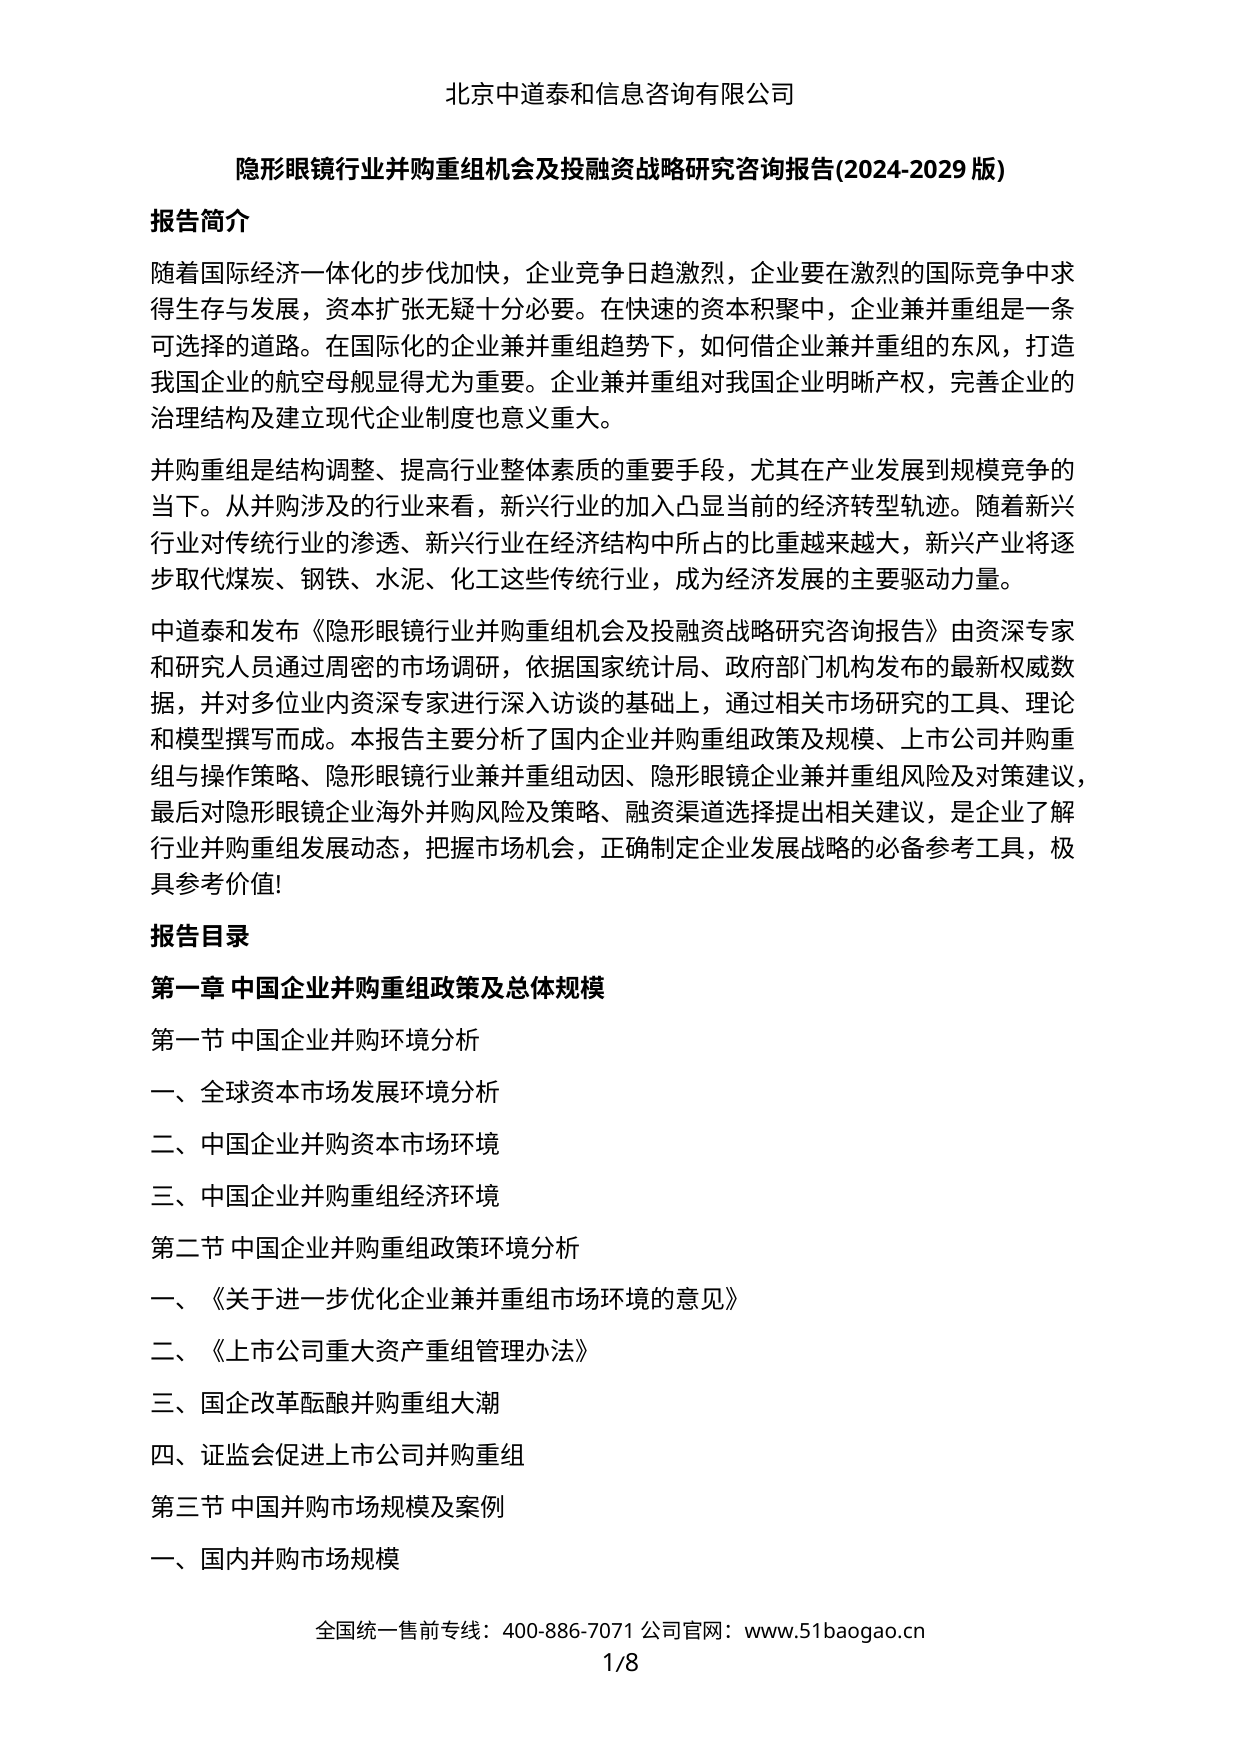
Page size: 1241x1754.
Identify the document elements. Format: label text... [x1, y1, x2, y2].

text 随着国际经济一体化的步伐加快，企业竞争日趋激烈，企业要在激烈的国际竞争中求得生存与发展，资本扩张无疑十分必要。在快速的资本积聚中，企业兼并重组是一条可选择的道路。在国际化的企业兼并重组趋势下，如何借企业兼并重组的东风，打造我国企业的航空母舰显得尤为重要。企业兼并重组对我国企业明晰产权，完善企业的治理结构及建立现代企业制度也意义重大。 [150, 254, 1090, 435]
text 第一章 中国企业并购重组政策及总体规模 [150, 969, 1090, 1005]
text 中道泰和发布《隐形眼镜行业并购重组机会及投融资战略研究咨询报告》由资深专家和研究人员通过周密的市场调研，依据国家统计局、政府部门机构发布的最新权威数据，并对多位业内资深专家进行深入访谈的基础上，通过相关市场研究的工具、理论和模型撰写而成。本报告主要分析了国内企业并购重组政策及规模、上市公司并购重组与操作策略、隐形眼镜行业兼并重组动因、隐形眼镜企业兼并重组风险及对策建议，最后对隐形眼镜企业海外并购风险及策略、融资渠道选择提出相关建议，是企业了解行业并购重组发展动态，把握市场机会，正确制定企业发展战略的必备参考工具，极具参考价值! [150, 611, 1090, 901]
text 并购重组是结构调整、提高行业整体素质的重要手段，尤其在产业发展到规模竞争的当下。从并购涉及的行业来看，新兴行业的加入凸显当前的经济转型轨迹。随着新兴行业对传统行业的渗透、新兴行业在经济结构中所占的比重越来越大，新兴产业将逐步取代煤炭、钢铁、水泥、化工这些传统行业，成为经济发展的主要驱动力量。 [150, 451, 1090, 596]
text 三、国企改革酝酿并购重组大潮 [150, 1384, 1090, 1420]
text 报告目录 [150, 917, 1090, 953]
text 一、《关于进一步优化企业兼并重组市场环境的意见》 [150, 1280, 1090, 1316]
text 第三节 中国并购市场规模及案例 [150, 1487, 1090, 1524]
text 隐形眼镜行业并购重组机会及投融资战略研究咨询报告(2024-2029版) [150, 150, 1090, 186]
text 二、《上市公司重大资产重组管理办法》 [150, 1332, 1090, 1368]
text 报告简介 [150, 202, 1090, 238]
text 一、全球资本市场发展环境分析 [150, 1072, 1090, 1109]
text 一、国内并购市场规模 [150, 1539, 1090, 1576]
text 四、证监会促进上市公司并购重组 [150, 1436, 1090, 1472]
text 三、中国企业并购重组经济环境 [150, 1176, 1090, 1212]
text 二、中国企业并购资本市场环境 [150, 1124, 1090, 1161]
text 第一节 中国企业并购环境分析 [150, 1021, 1090, 1057]
text 第二节 中国企业并购重组政策环境分析 [150, 1228, 1090, 1264]
